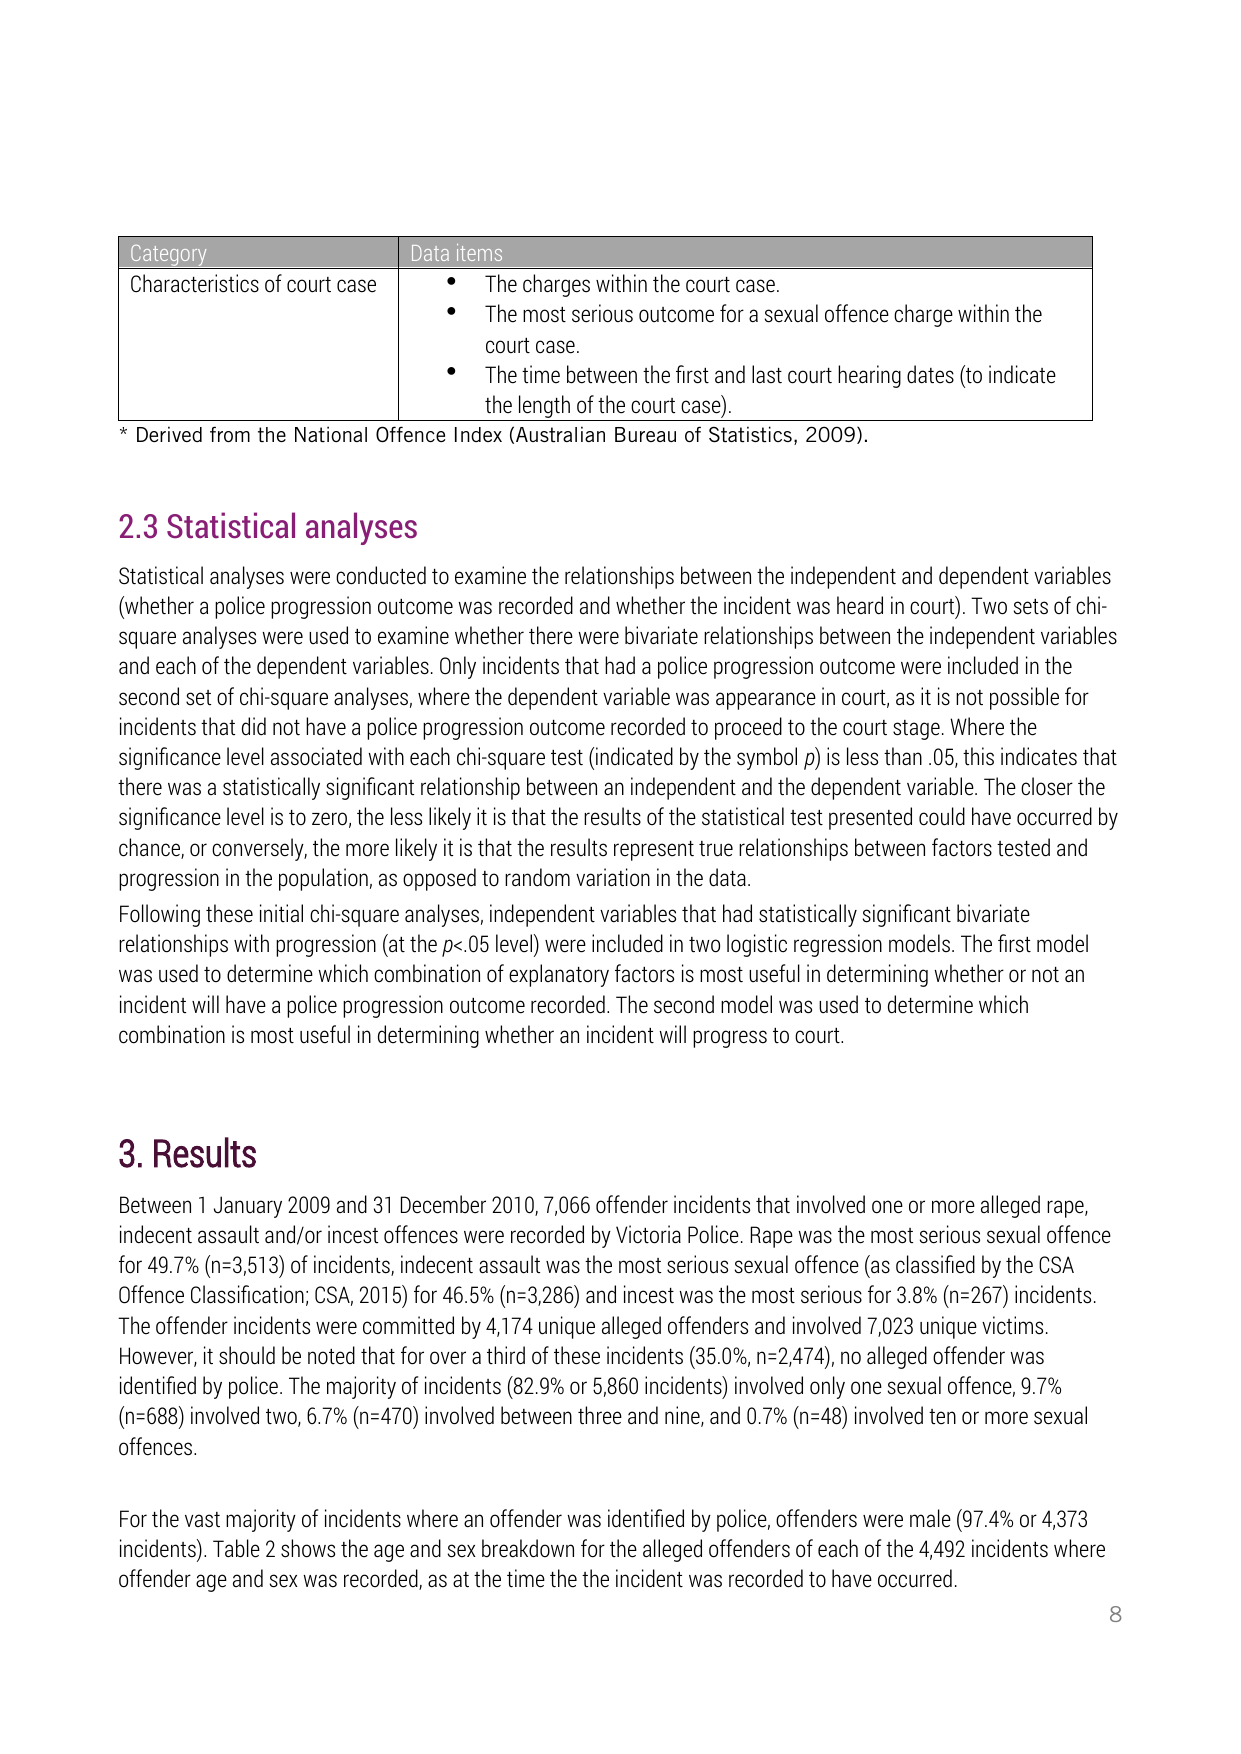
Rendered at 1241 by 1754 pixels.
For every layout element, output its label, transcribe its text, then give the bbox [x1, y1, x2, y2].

text Statistical analyses were conducted to examine the relationships between the independent and dependent variables (whether a police progression outcome was recorded and whether the incident was heard in court). Two sets of chi-square analyses were used to examine whether there were bivariate relationships between the independent variables and each of the dependent variables. Only incidents that had a police progression outcome were included in the second set of chi-square analyses, where the dependent variable was appearance in court, as it is not possible for incidents that did not have a police progression outcome recorded to proceed to the court stage. Where the significance level associated with each chi-square test (indicated by the symbol p) is less than .05, this indicates that there was a statistically significant relationship between an independent and the dependent variable. The closer the significance level is to zero, the less likely it is that the results of the statistical test presented could have occurred by chance, or conversely, the more likely it is that the results represent true relationships between factors tested and progression in the population, as opposed to random variation in the data. [118, 560, 1122, 892]
table_header Category [119, 237, 398, 267]
subtitle 3. Results [118, 1127, 1122, 1177]
subtitle 2.3 Statistical analyses [118, 504, 1122, 548]
text Between 1 January 2009 and 31 December 2010, 7,066 offender incidents that involved one or more alleged rape, indecent assault and/or incest offences were recorded by Victoria Police. Rape was the most serious sexual offence for 49.7% (n=3,513) of incidents, indecent assault was the most serious sexual offence (as classified by the CSA Offence Classification; CSA, 2015) for 46.5% (n=3,286) and incest was the most serious for 3.8% (n=267) incidents. The offender incidents were committed by 4,174 unique alleged offenders and involved 7,023 unique victims. However, it should be noted that for over a third of these incidents (35.0%, n=2,474), no alleged offender was identified by police. The majority of incidents (82.9% or 5,860 incidents) involved only one sexual offence, 9.7% (n=688) involved two, 6.7% (n=470) involved between three and nine, and 0.7% (n=48) involved ten or more sexual offences. [118, 1189, 1122, 1461]
table_cell The charges within the court case. The most serious outcome for a sexual offence charge within the court case. The time between the first and last court hearing dates (to indicate the length of the court case). [399, 269, 1092, 419]
table_cell Characteristics of court case [119, 269, 398, 419]
text * Derived from the National Offence Index (Australian Bureau of Statistics, 2009). [118, 421, 1122, 447]
text For the vast majority of incidents where an offender was identified by police, offenders were male (97.4% or 4,373 incidents). Table 2 shows the age and sex breakdown for the alleged offenders of each of the 4,492 incidents where offender age and sex was recorded, as at the time the the incident was recorded to have occurred. [118, 1503, 1122, 1594]
table_header Data items [399, 237, 1092, 267]
text Following these initial chi-square analyses, independent variables that had statistically significant bivariate relationships with progression (at the p<.05 level) were included in two logistic regression models. The first model was used to determine which combination of explanatory factors is most useful in determining whether or not an incident will have a police progression outcome recorded. The second model was used to determine which combination is most useful in determining whether an incident will progress to court. [118, 898, 1122, 1049]
